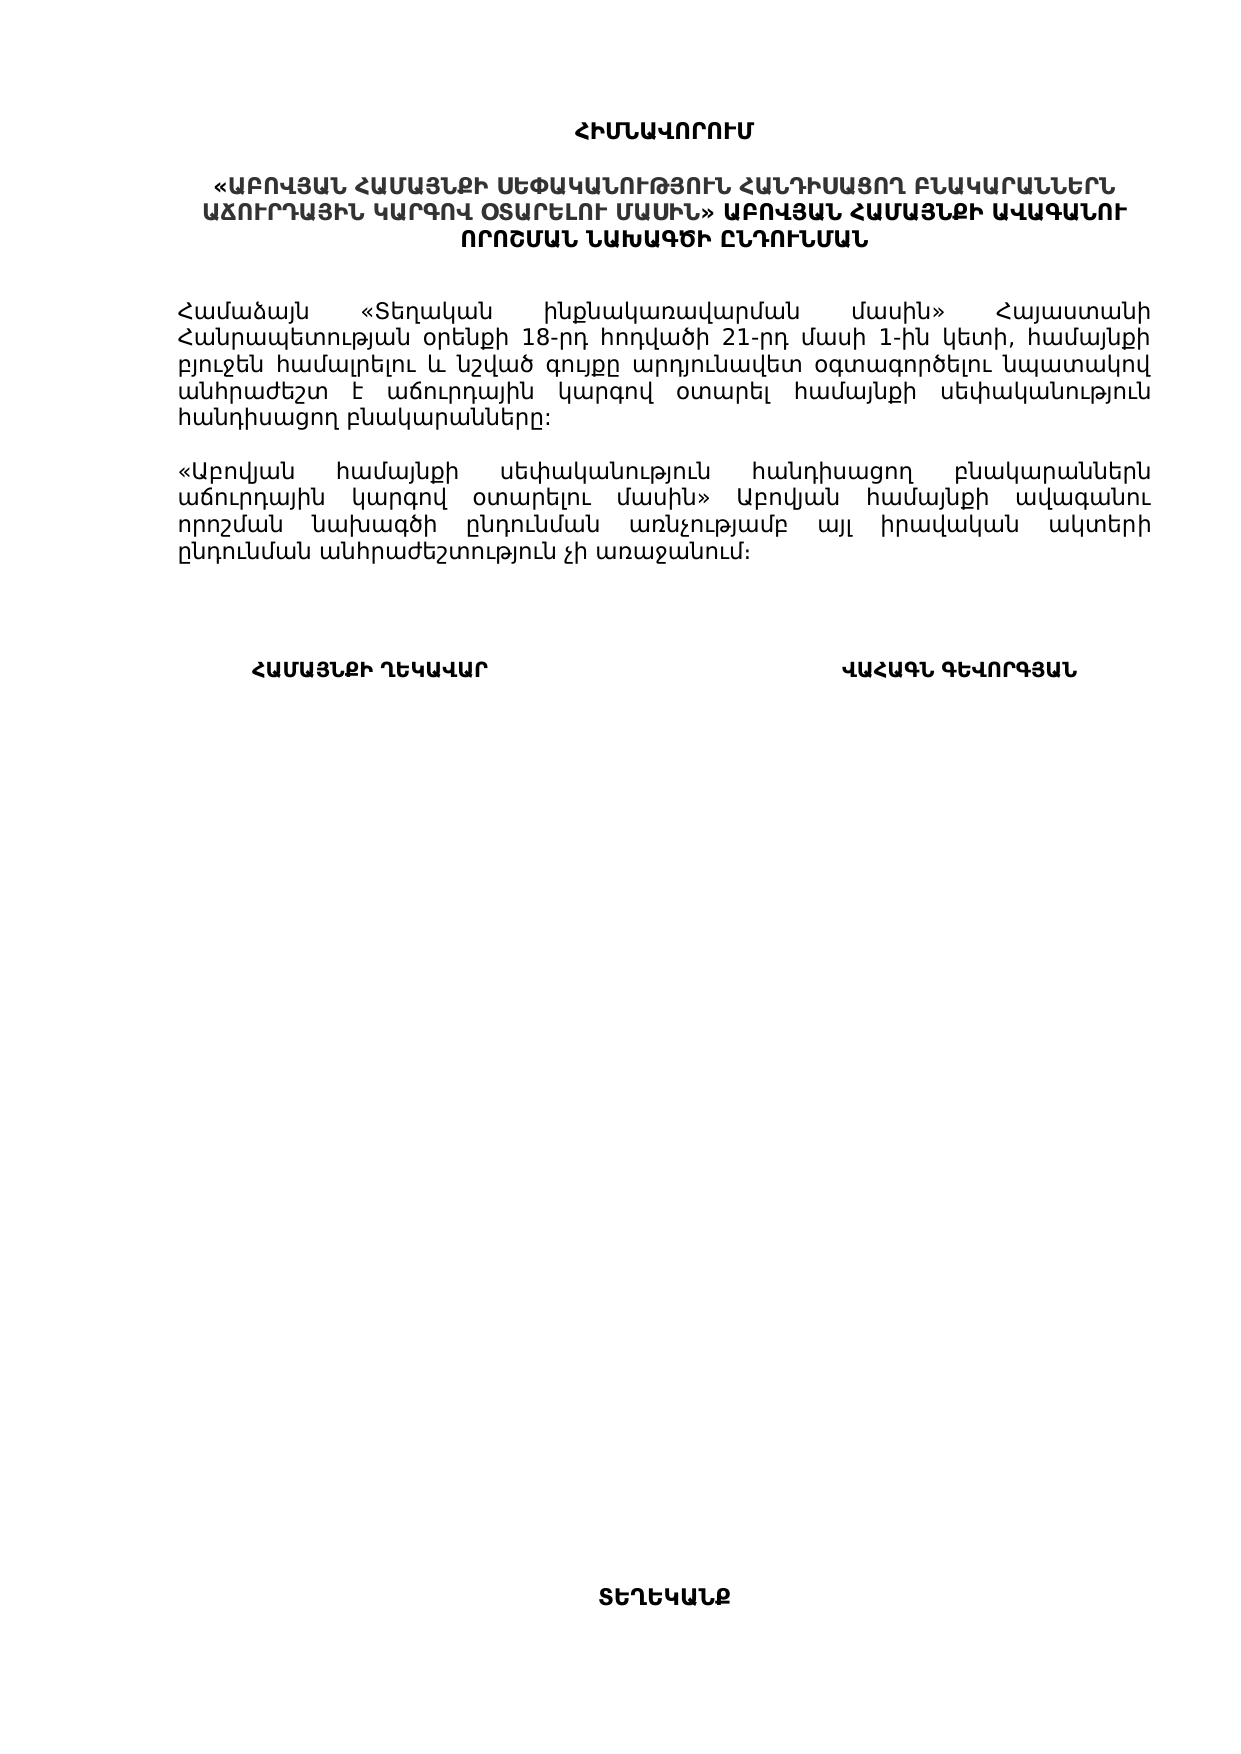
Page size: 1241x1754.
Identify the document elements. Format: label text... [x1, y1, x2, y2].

text ՀԱՄԱՅՆՔԻ ՂԵԿԱՎԱՐ ՎԱՀԱԳՆ ԳԵՎՈՐԳՅԱՆ [177, 634, 1152, 683]
text Համաձայն «Տեղական ինքնակառավարման մասին» Հայաստանի Հանրապետության օրենքի 18-րդ հոդվածի 21-րդ մասի 1-ին կետի, համայնքի բյուջեն համալրելու և նշված գույքը արդյունավետ օգտագործելու նպատակով անհրաժեշտ է աճուրդային կարգով օտարել համայնքի սեփականություն հանդիսացող բնակարանները: «Աբովյան համայնքի սեփականություն հանդիսացող բնակարաններն աճուրդային կարգով օտարելու մասին» Աբովյան համայնքի ավագանու որոշման նախագծի ընդունման առնչությամբ այլ իրավական ակտերի ընդունման անհրաժեշտություն չի առաջանում։ [177, 274, 1152, 564]
text ՏԵՂԵԿԱՆՔ [177, 1584, 1152, 1611]
text ՀԻՄՆԱՎՈՐՈՒՄ [177, 118, 1152, 173]
text «ԱԲՈՎՅԱՆ ՀԱՄԱՅՆՔԻ ՍԵՓԱԿԱՆՈՒԹՅՈՒՆ ՀԱՆԴԻՍԱՑՈՂ ԲՆԱԿԱՐԱՆՆԵՐՆ ԱՃՈՒՐԴԱՅԻՆ ԿԱՐԳՈՎ ՕՏԱՐԵԼՈՒ ՄԱՍԻՆ» ԱԲՈՎՅԱՆ ՀԱՄԱՅՆՔԻ ԱՎԱԳԱՆՈՒ ՈՐՈՇՄԱՆ ՆԱԽԱԳԾԻ ԸՆԴՈՒՆՄԱՆ [177, 173, 1152, 253]
